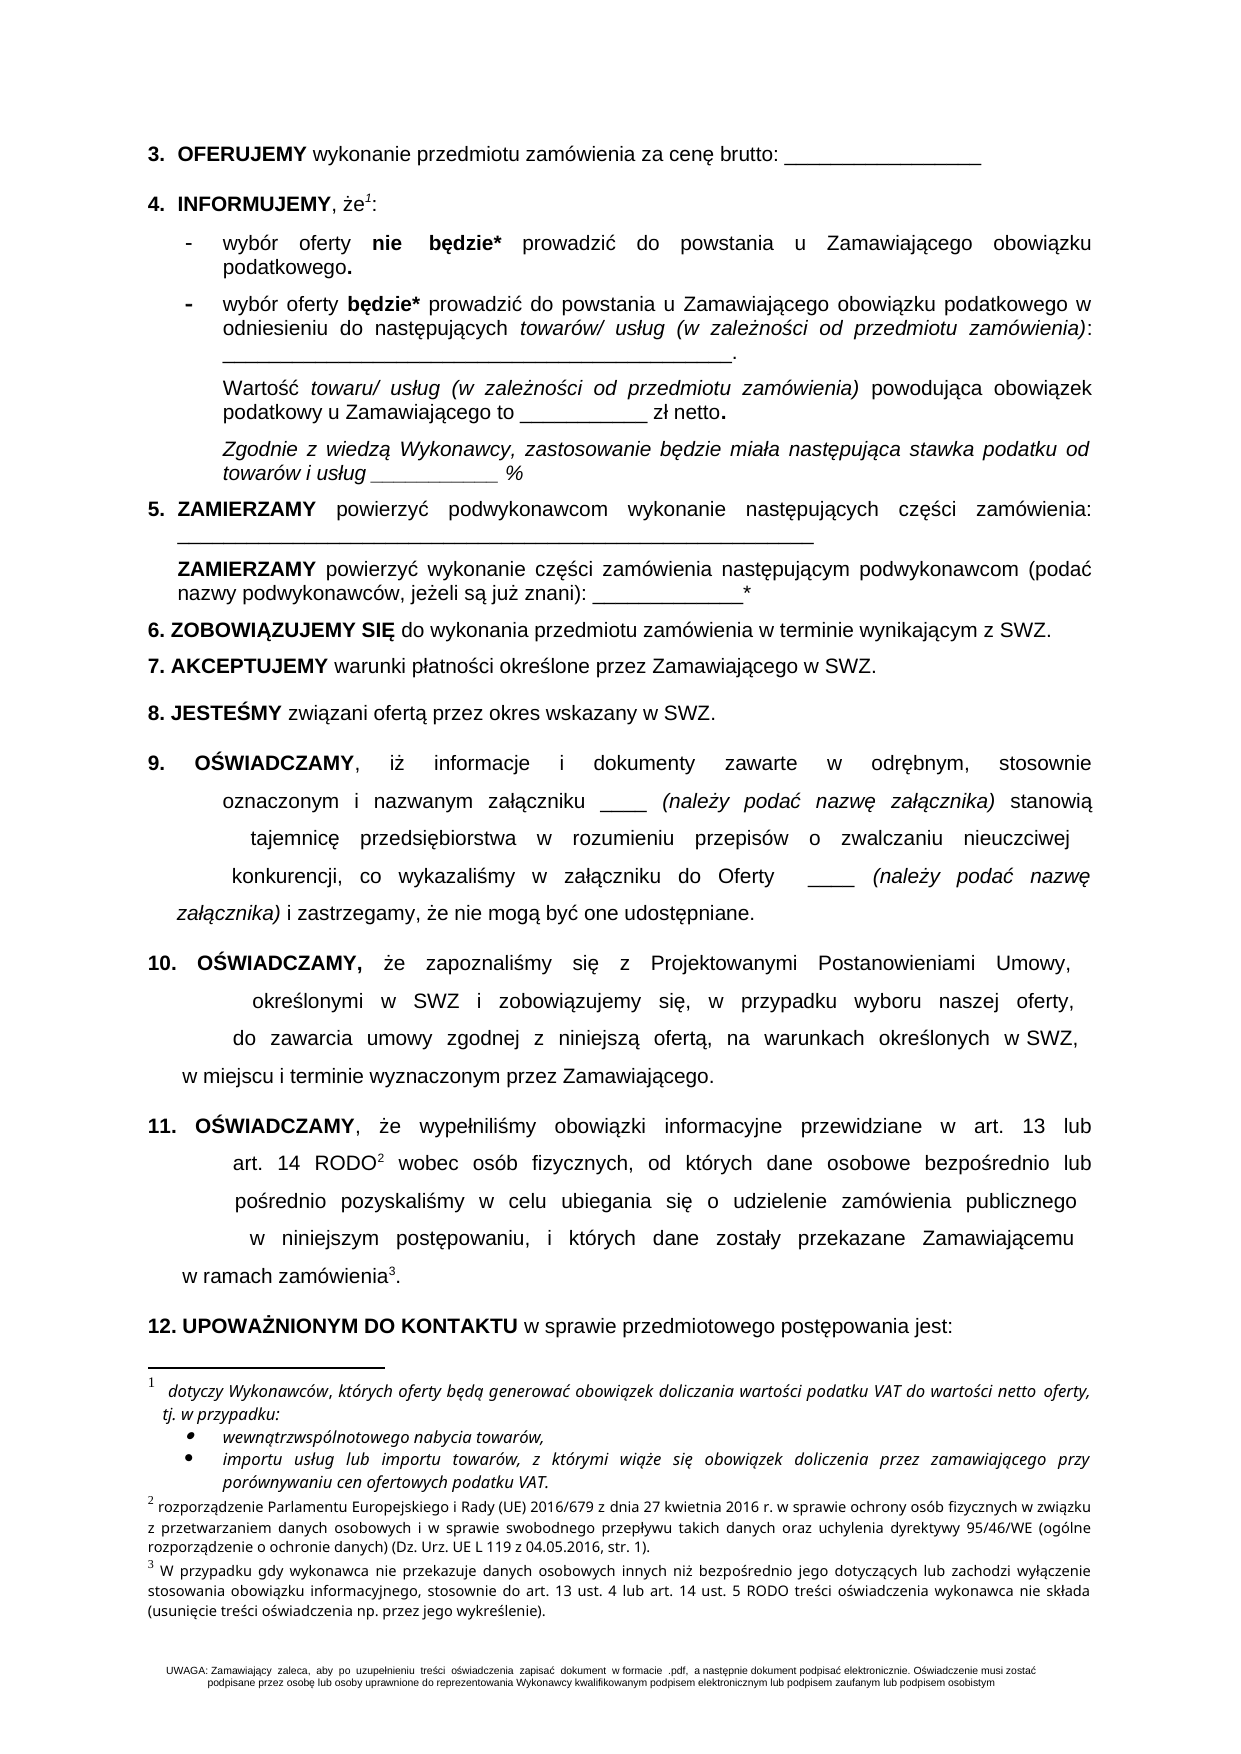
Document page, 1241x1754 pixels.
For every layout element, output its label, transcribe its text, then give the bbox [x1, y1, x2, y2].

text 6. ZOBOWIĄZUJEMY SIĘ do wykonania przedmiotu zamówienia w terminie wynikającym z SWZ. [148, 618, 1092, 642]
text Wartość towaru/ usług (w zależności od przedmiotu zamówienia) powodująca obowiązek podatkowy u Zamawiającego to ___________ zł netto. [223, 376, 1092, 424]
text 11. OŚWIADCZAMY, że wypełniliśmy obowiązki informacyjne przewidziane w art. 13 lub art. 14 RODO wobec osób fizycznych, od których dane osobowe bezpośrednio lub pośrednio pozyskaliśmy w celu ubiegania się o udzielenie zamówienia publicznego w niniejszym postępowaniu, i których dane zostały przekazane Zamawiającemu w ramach zamówienia. [148, 1103, 1092, 1291]
text Zgodnie z wiedzą Wykonawcy, zastosowanie będzie miała następująca stawka podatku od towarów i usług ___________ % [223, 436, 1092, 484]
list OFERUJEMY wykonanie przedmiotu zamówienia za cenę brutto: _________________ [148, 131, 1092, 168]
text 9. OŚWIADCZAMY, iż informacje i dokumenty zawarte w odrębnym, stosownie oznaczonym i nazwanym załączniku ____ (należy podać nazwę załącznika) stanowią tajemnicę przedsiębiorstwa w rozumieniu przepisów o zwalczaniu nieuczciwej konkurencji, co wykazaliśmy w załączniku do Oferty ____ (należy podać nazwę załącznika) i zastrzegamy, że nie mogą być one udostępniane. [148, 741, 1092, 928]
list INFORMUJEMY, że: [148, 181, 1092, 218]
text ZAMIERZAMY powierzyć wykonanie części zamówienia następującym podwykonawcom (podać nazwy podwykonawców, jeżeli są już znani): _____________* [177, 557, 1092, 605]
text 5. ZAMIERZAMY powierzyć podwykonawcom wykonanie następujących części zamówienia: _______________________________________________________ [148, 497, 1092, 545]
list wybór oferty będzie* prowadzić do powstania u Zamawiającego obowiązku podatkowego w odniesieniu do następujących towarów/ usług (w zależności od przedmiotu zamówienia): ____________________________________________. [185, 292, 1092, 363]
text 10. OŚWIADCZAMY, że zapoznaliśmy się z Projektowanymi Postanowieniami Umowy, określonymi w SWZ i zobowiązujemy się, w przypadku wyboru naszej oferty, do zawarcia umowy zgodnej z niniejszą ofertą, na warunkach określonych w SWZ, w miejscu i terminie wyznaczonym przez Zamawiającego. [148, 941, 1092, 1091]
list wybór oferty nie będzie* prowadzić do powstania u Zamawiającego obowiązku podatkowego. [185, 231, 1092, 279]
text 12. UPOWAŻNIONYM DO KONTAKTU w sprawie przedmiotowego postępowania jest: [148, 1303, 1092, 1341]
text 7. AKCEPTUJEMY warunki płatności określone przez Zamawiającego w SWZ. [148, 654, 1092, 678]
text 8. JESTEŚMY związani ofertą przez okres wskazany w SWZ. [148, 691, 1092, 728]
